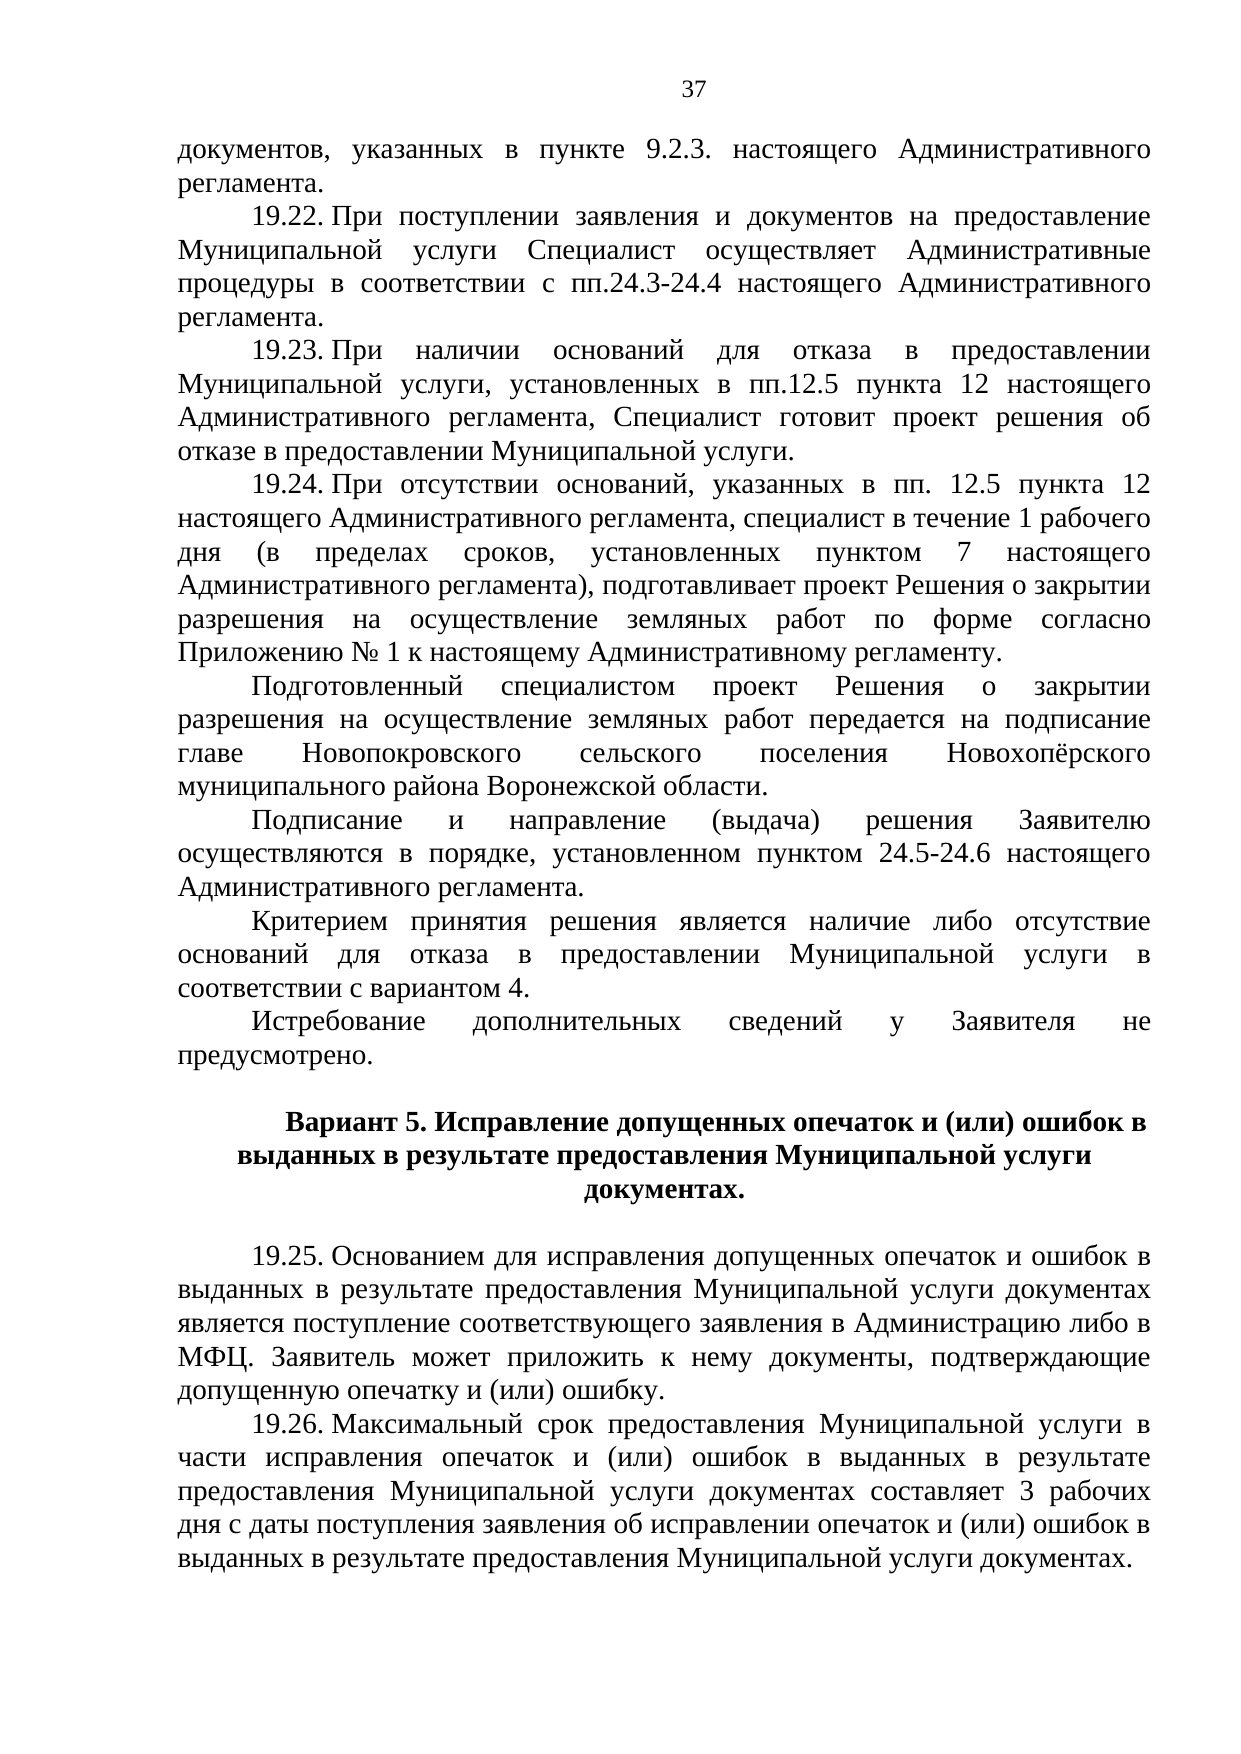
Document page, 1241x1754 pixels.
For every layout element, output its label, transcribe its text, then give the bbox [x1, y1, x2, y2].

text 19.26. Максимальный срок предоставления Муниципальной услуги в части исправления опечаток и (или) ошибок в выданных в результате предоставления Муниципальной услуги документах составляет 3 рабочих дня с даты поступления заявления об исправлении опечаток и (или) ошибок в выданных в результате предоставления Муниципальной услуги документах. [177, 1406, 1152, 1573]
text Критерием принятия решения является наличие либо отсутствие оснований для отказа в предоставлении Муниципальной услуги в соответствии с вариантом 4. [177, 903, 1152, 1003]
text 19.25. Основанием для исправления допущенных опечаток и ошибок в выданных в результате предоставления Муниципальной услуги документах является поступление соответствующего заявления в Администрацию либо в МФЦ. Заявитель может приложить к нему документы, подтверждающие допущенную опечатку и (или) ошибку. [177, 1238, 1152, 1406]
text Подготовленный специалистом проект Решения о закрытии разрешения на осуществление земляных работ передается на подписание главе Новопокровского сельского поселения Новохопёрского муниципального района Воронежской области. [177, 668, 1152, 802]
list Вариант 5. Исправление допущенных опечаток и (или) ошибок в выданных в результате предоставления Муниципальной услуги документах. [177, 1104, 1152, 1204]
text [177, 131, 1152, 198]
text 19.24. При отсутствии оснований, указанных в пп. 12.5 пункта 12 настоящего Административного регламента, специалист в течение 1 рабочего дня (в пределах сроков, установленных пунктом 7 настоящего Административного регламента), подготавливает проект Решения о закрытии разрешения на осуществление земляных работ по форме согласно Приложению № 1 к настоящему Административному регламенту. [177, 467, 1152, 668]
text 19.22. При поступлении заявления и документов на предоставление Муниципальной услуги Специалист осуществляет Административные процедуры в соответствии с пп.24.3-24.4 настоящего Административного регламента. [177, 198, 1152, 332]
text 19.23. При наличии оснований для отказа в предоставлении Муниципальной услуги, установленных в пп.12.5 пункта 12 настоящего Административного регламента, Специалист готовит проект решения об отказе в предоставлении Муниципальной услуги. [177, 332, 1152, 467]
text Истребование дополнительных сведений у Заявителя не предусмотрено. [177, 1003, 1152, 1070]
text Подписание и направление (выдача) решения Заявителю осуществляются в порядке, установленном пунктом 24.5-24.6 настоящего Административного регламента. [177, 802, 1152, 903]
